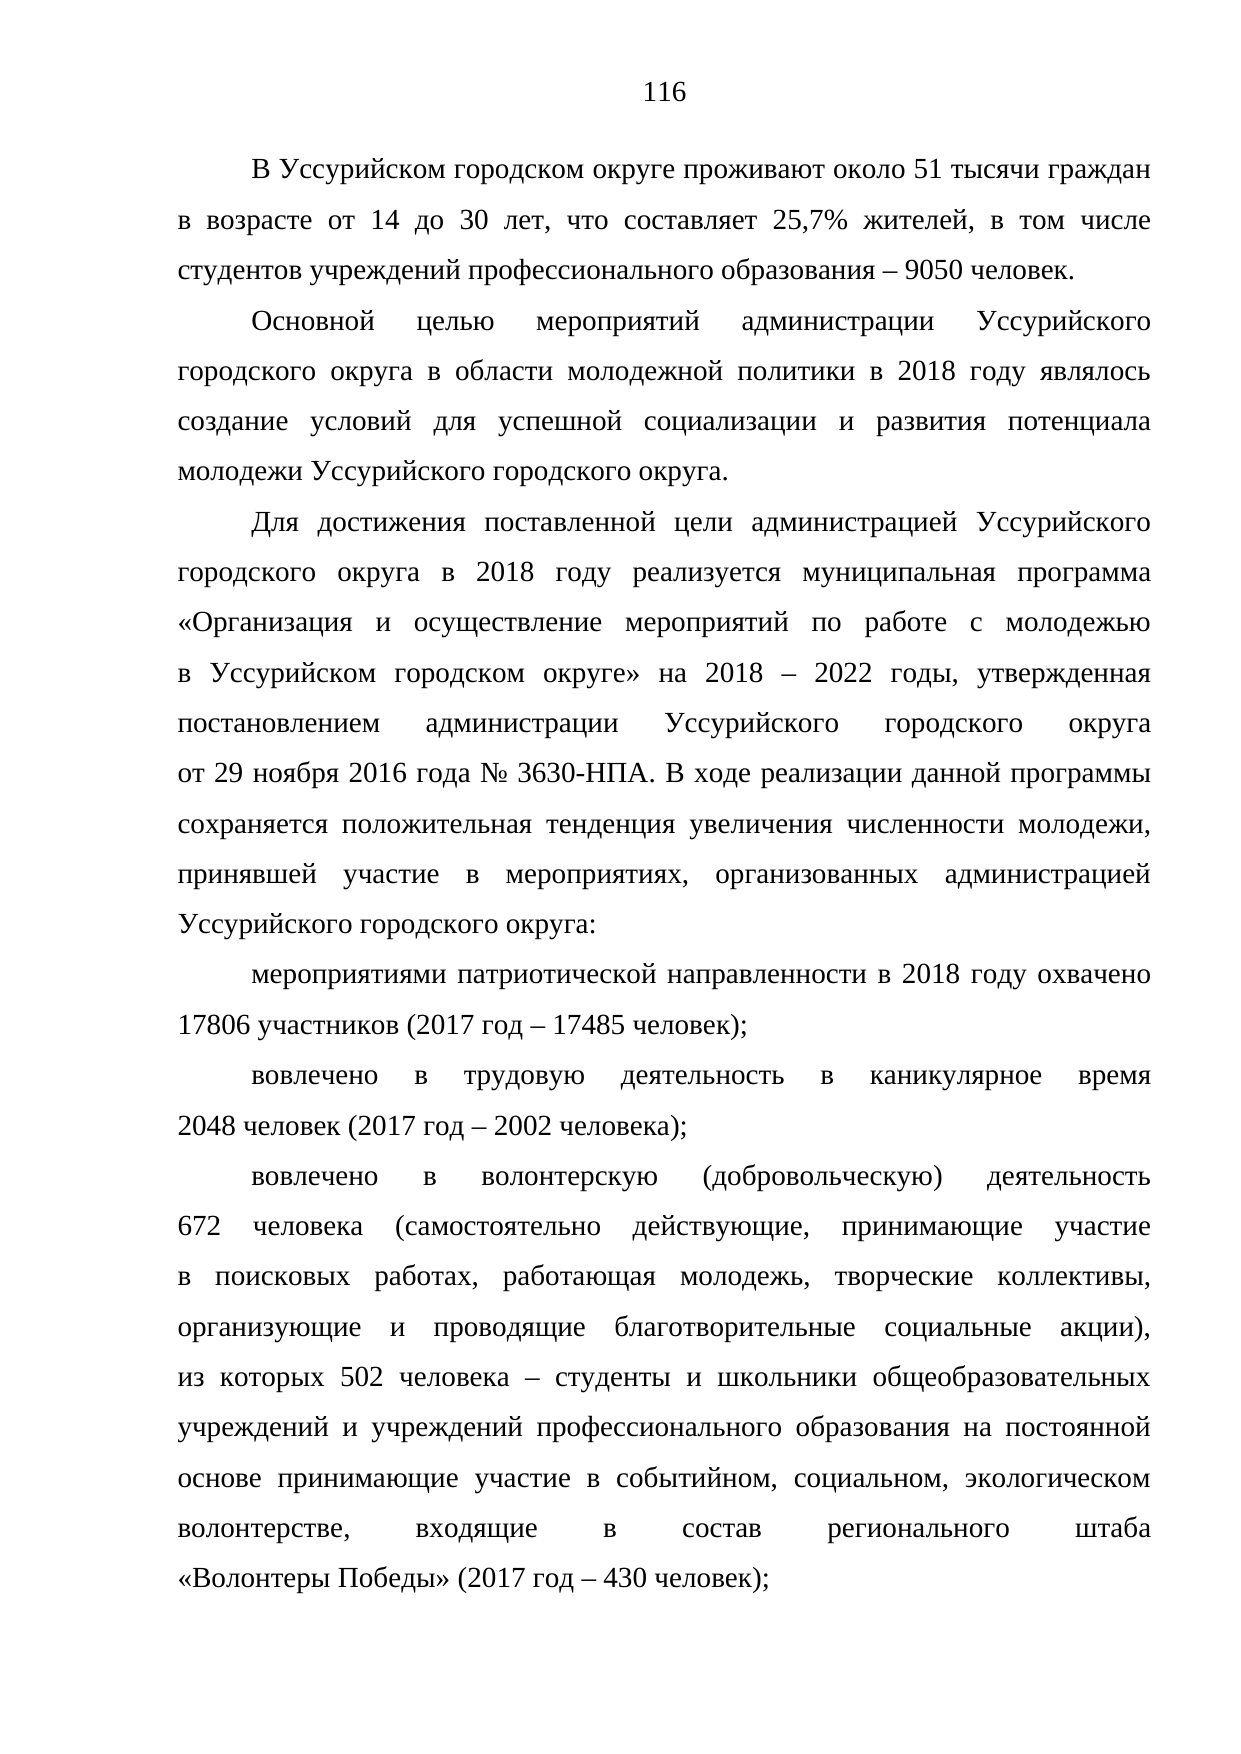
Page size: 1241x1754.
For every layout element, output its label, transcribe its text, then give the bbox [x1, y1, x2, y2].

text вовлечено в волонтерскую (добровольческую) деятельность 672 человека (самостоятельно действующие, принимающие участие в поисковых работах, работающая молодежь, творческие коллективы, организующие и проводящие благотворительные социальные акции), из которых 502 человека – студенты и школьники общеобразовательных учреждений и учреждений профессионального образования на постоянной основе принимающие участие в событийном, социальном, экологическом волонтерстве, входящие в состав регионального штаба «Волонтеры Победы» (2017 год – 430 человек); [177, 1158, 1152, 1594]
text В Уссурийском городском округе проживают около 51 тысячи граждан в возрасте от 14 до 30 лет, что составляет 25,7% жителей, в том числе студентов учреждений профессионального образования – 9050 человек. [177, 152, 1152, 286]
text мероприятиями патриотической направленности в 2018 году охвачено 17806 участников (2017 год – 17485 человек); [177, 957, 1152, 1041]
text Основной целью мероприятий администрации Уссурийского городского округа в области молодежной политики в 2018 году являлось создание условий для успешной социализации и развития потенциала молодежи Уссурийского городского округа. [177, 303, 1152, 487]
text вовлечено в трудовую деятельность в каникулярное время 2048 человек (2017 год – 2002 человека); [177, 1057, 1152, 1141]
text Для достижения поставленной цели администрацией Уссурийского городского округа в 2018 году реализуется муниципальная программа «Организация и осуществление мероприятий по работе с молодежью в Уссурийском городском округе» на 2018 – 2022 годы, утвержденная постановлением администрации Уссурийского городского округа от 29 ноября 2016 года № 3630-НПА. В ходе реализации данной программы сохраняется положительная тенденция увеличения численности молодежи, принявшей участие в мероприятиях, организованных администрацией Уссурийского городского округа: [177, 504, 1152, 940]
